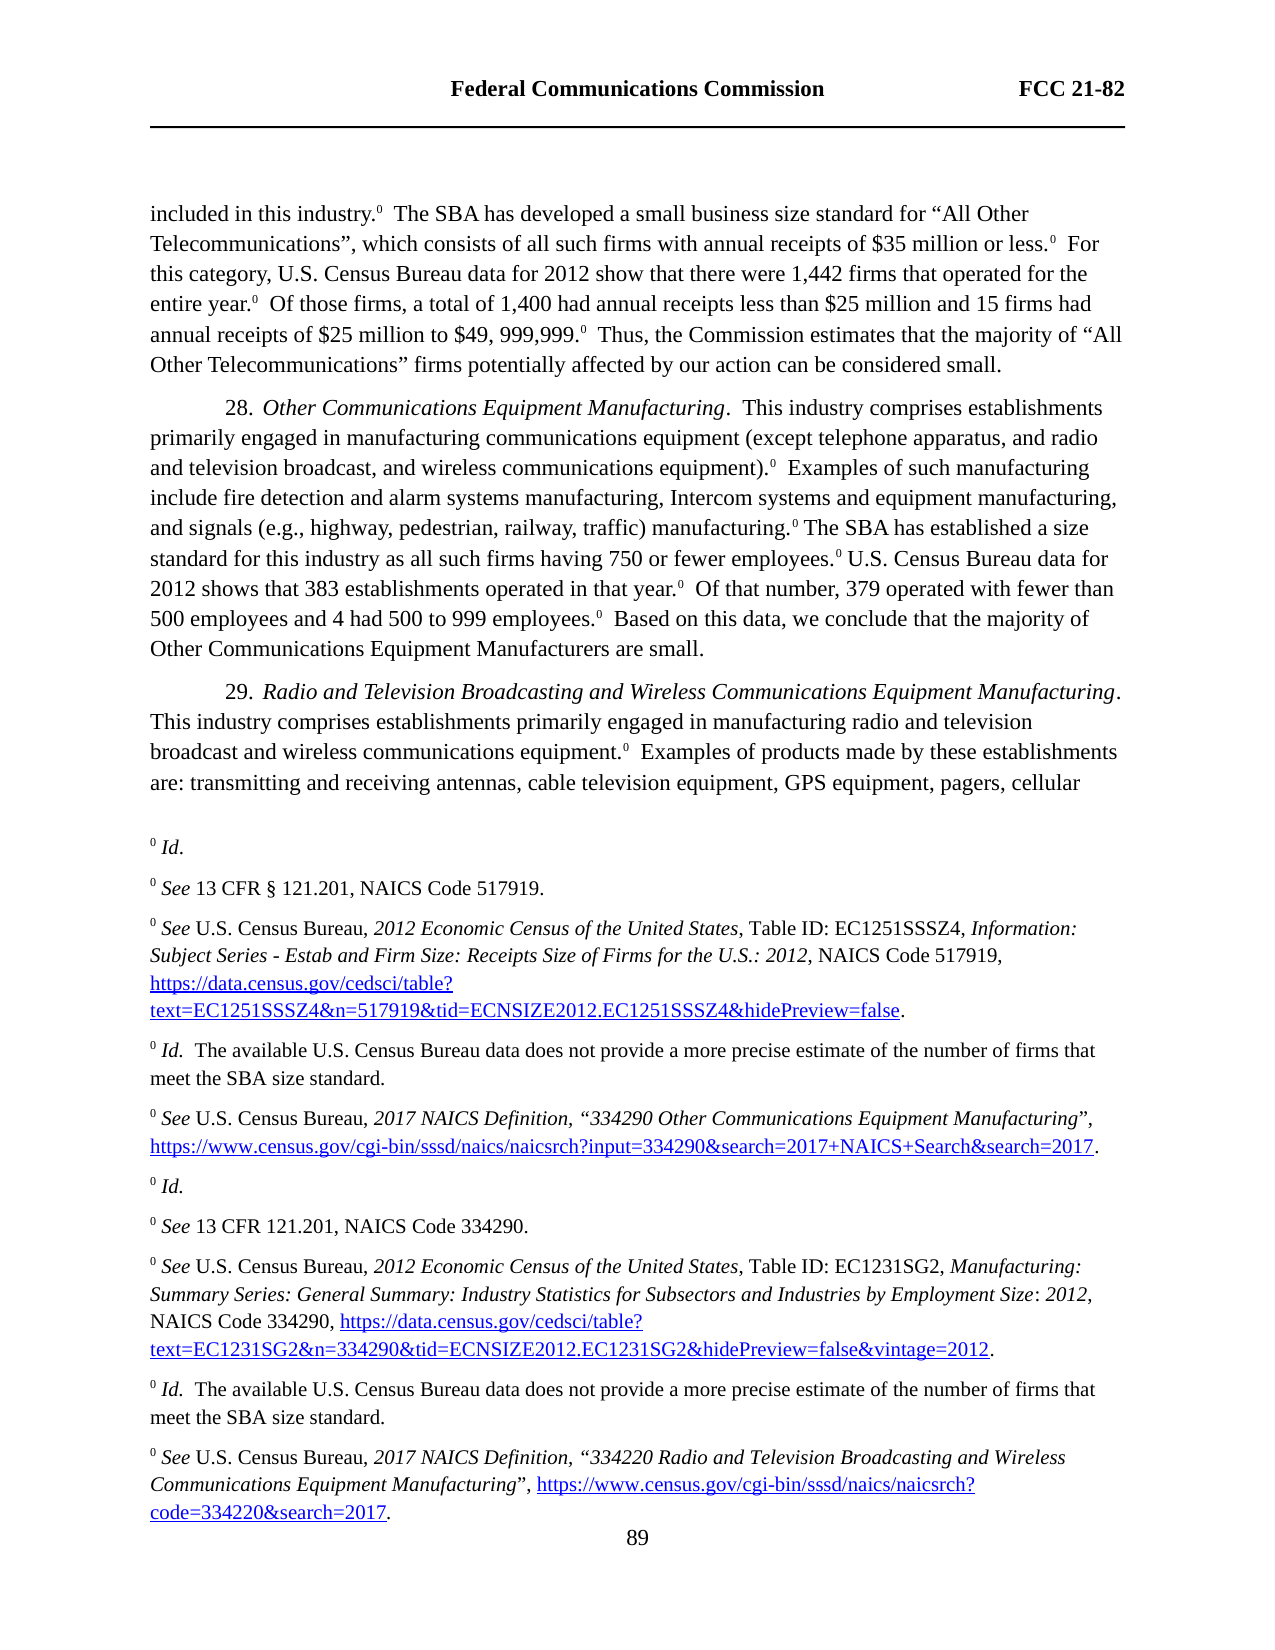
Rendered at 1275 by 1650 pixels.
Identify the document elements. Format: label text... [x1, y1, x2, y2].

list Other Communications Equipment Manufacturing. This industry comprises establishments primarily engaged in manufacturing communications equipment (except telephone apparatus, and radio and television broadcast, and wireless communications equipment). Examples of such manufacturing include fire detection and alarm systems manufacturing, Intercom systems and equipment manufacturing, and signals (e.g., highway, pedestrian, railway, traffic) manufacturing. The SBA has established a size standard for this industry as all such firms having 750 or fewer employees. U.S. Census Bureau data for 2012 shows that 383 establishments operated in that year. Of that number, 379 operated with fewer than 500 employees and 4 had 500 to 999 employees. Based on this data, we conclude that the majority of Other Communications Equipment Manufacturers are small. [150, 393, 1125, 662]
list All Other Telecommunications. The “All Other Telecommunications” category is comprised of establishments primarily engaged in providing specialized telecommunications services, such as satellite tracking, communications telemetry, and radar station operation. This industry also includes establishments primarily engaged in providing satellite terminal stations and associated facilities connected with one or more terrestrial systems and capable of transmitting telecommunications to, and receiving telecommunications from, satellite systems. Establishments providing Internet services or voice over Internet protocol (VoIP) services via client-supplied telecommunications connections are also included in this industry. The SBA has developed a small business size standard for “All Other Telecommunications”, which consists of all such firms with annual receipts of $35 million or less. For this category, U.S. Census Bureau data for 2012 show that there were 1,442 firms that operated for the entire year. Of those firms, a total of 1,400 had annual receipts less than $25 million and 15 firms had annual receipts of $25 million to $49, 999,999. Thus, the Commission estimates that the majority of “All Other Telecommunications” firms potentially affected by our action can be considered small. [150, 200, 1125, 377]
list Radio and Television Broadcasting and Wireless Communications Equipment Manufacturing. This industry comprises establishments primarily engaged in manufacturing radio and television broadcast and wireless communications equipment. Examples of products made by these establishments are: transmitting and receiving antennas, cable television equipment, GPS equipment, pagers, cellular phones, mobile communications equipment, and radio and television studio and broadcasting equipment. The SBA has established a small business size standard for this industry of 1,250 employees or less. U.S. Census Bureau data for 2012 show that 841 establishments operated in this industry in that year. Of that number, 828 establishments operated with fewer than 1,000 employees, 7 establishments operated with between 1,000 and 2,499 employees and 6 establishments operated with 2,500 or more employees. Based on this data, we conclude that a majority of manufacturers in this industry are small. [150, 678, 1125, 795]
